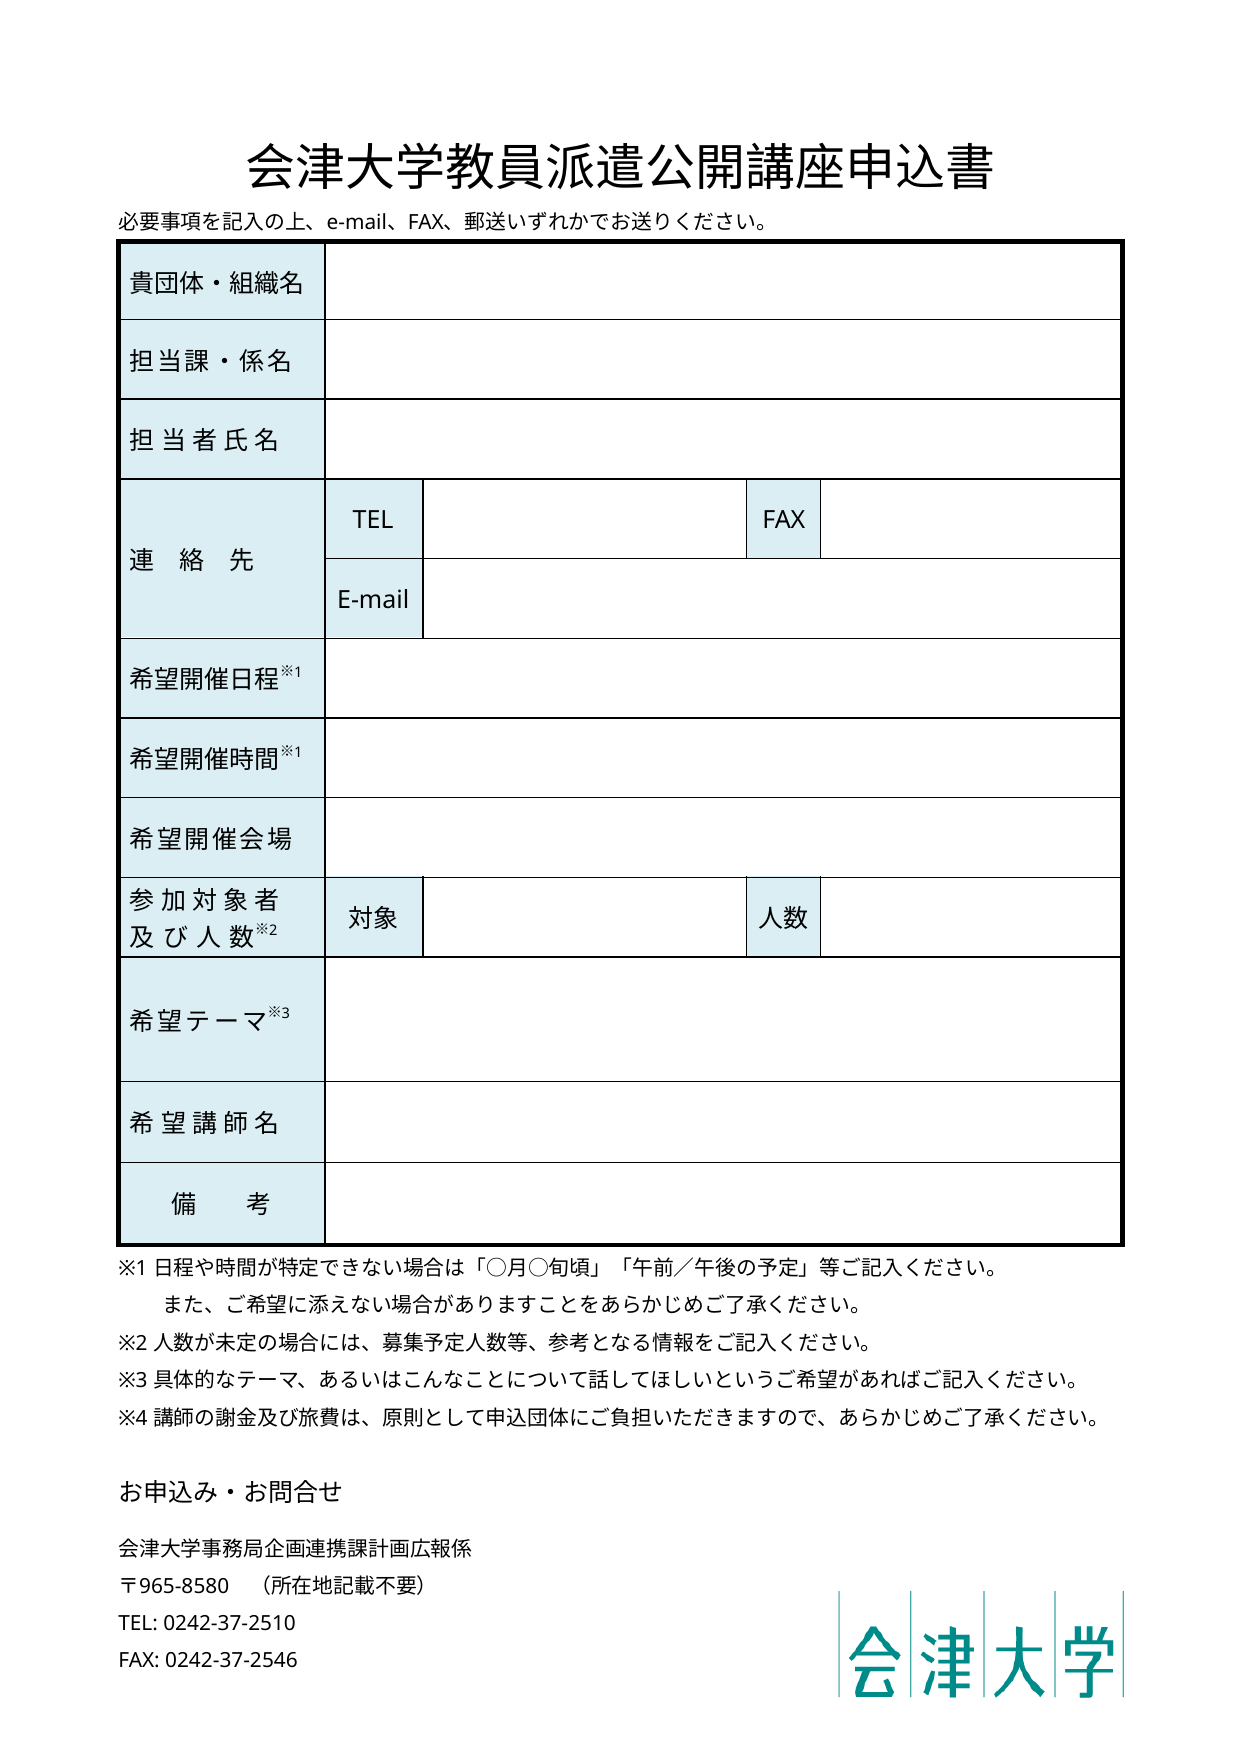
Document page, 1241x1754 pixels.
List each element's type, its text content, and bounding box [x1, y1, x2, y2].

table_cell 備 考 [121, 1163, 324, 1243]
table_cell [326, 320, 1120, 398]
table_cell 担当者氏名 [121, 400, 324, 478]
table_cell [326, 719, 1120, 797]
text FAX: 0242-37-2546 [118, 1641, 821, 1678]
table_cell 対象 [326, 878, 422, 956]
text ※3 具体的なテーマ、あるいはこんなことについて話してほしいというご希望があればご記入ください。 [118, 1360, 1122, 1397]
table_cell 連絡先 [121, 480, 324, 637]
text ※2 人数が未定の場合には、募集予定人数等、参考となる情報をご記入ください。 [118, 1322, 1122, 1360]
table_cell [326, 400, 1120, 478]
table_cell [424, 480, 746, 558]
table_cell [821, 480, 1120, 558]
table_header [326, 244, 1120, 319]
text ※4 講師の謝金及び旅費は、原則として申込団体にご負担いただきますので、あらかじめご了承ください。 [118, 1397, 1122, 1472]
text お申込み・お問合せ [118, 1472, 1122, 1510]
text 必要事項を記入の上、e-mail、FAX、郵送いずれかでお送りください。 [118, 201, 1122, 239]
table_cell [424, 878, 746, 956]
table_cell [424, 559, 1120, 637]
table_cell [326, 958, 1120, 1081]
table_cell [326, 1163, 1120, 1243]
text 〒965‐8580 （所在地記載不要） [118, 1566, 1122, 1603]
table_header 貴団体・組織名 [121, 244, 324, 319]
text TEL: 0242-37-2510 [118, 1603, 821, 1641]
table_cell [326, 639, 1120, 717]
table_cell [326, 798, 1120, 876]
table_cell 希望講師名 [121, 1082, 324, 1162]
table_cell 参加対象者 及び人数※2 [121, 878, 324, 956]
table_cell 担当課・係名 [121, 320, 324, 398]
table_cell [821, 878, 1120, 956]
table_cell 希望開催日程※1 [121, 639, 324, 717]
table_cell E-mail [326, 559, 422, 637]
table_cell 人数 [747, 878, 820, 956]
text 会津大学教員派遣公開講座申込書 [118, 126, 1122, 201]
text 会津大学事務局企画連携課計画広報係 [118, 1528, 1122, 1566]
table_cell TEL [326, 480, 422, 558]
table_cell 希望テーマ※3 [121, 958, 324, 1081]
table_cell FAX [747, 480, 820, 558]
table_cell [326, 1082, 1120, 1162]
picture [821, 1582, 1136, 1712]
text ※1 日程や時間が特定できない場合は「○月○旬頃」「午前／午後の予定」等ご記入ください。 また、ご希望に添えない場合がありますことをあらかじめご了承ください。 [118, 1247, 1122, 1322]
table_cell 希望開催会場 [121, 798, 324, 876]
table_cell 希望開催時間※1 [121, 719, 324, 797]
